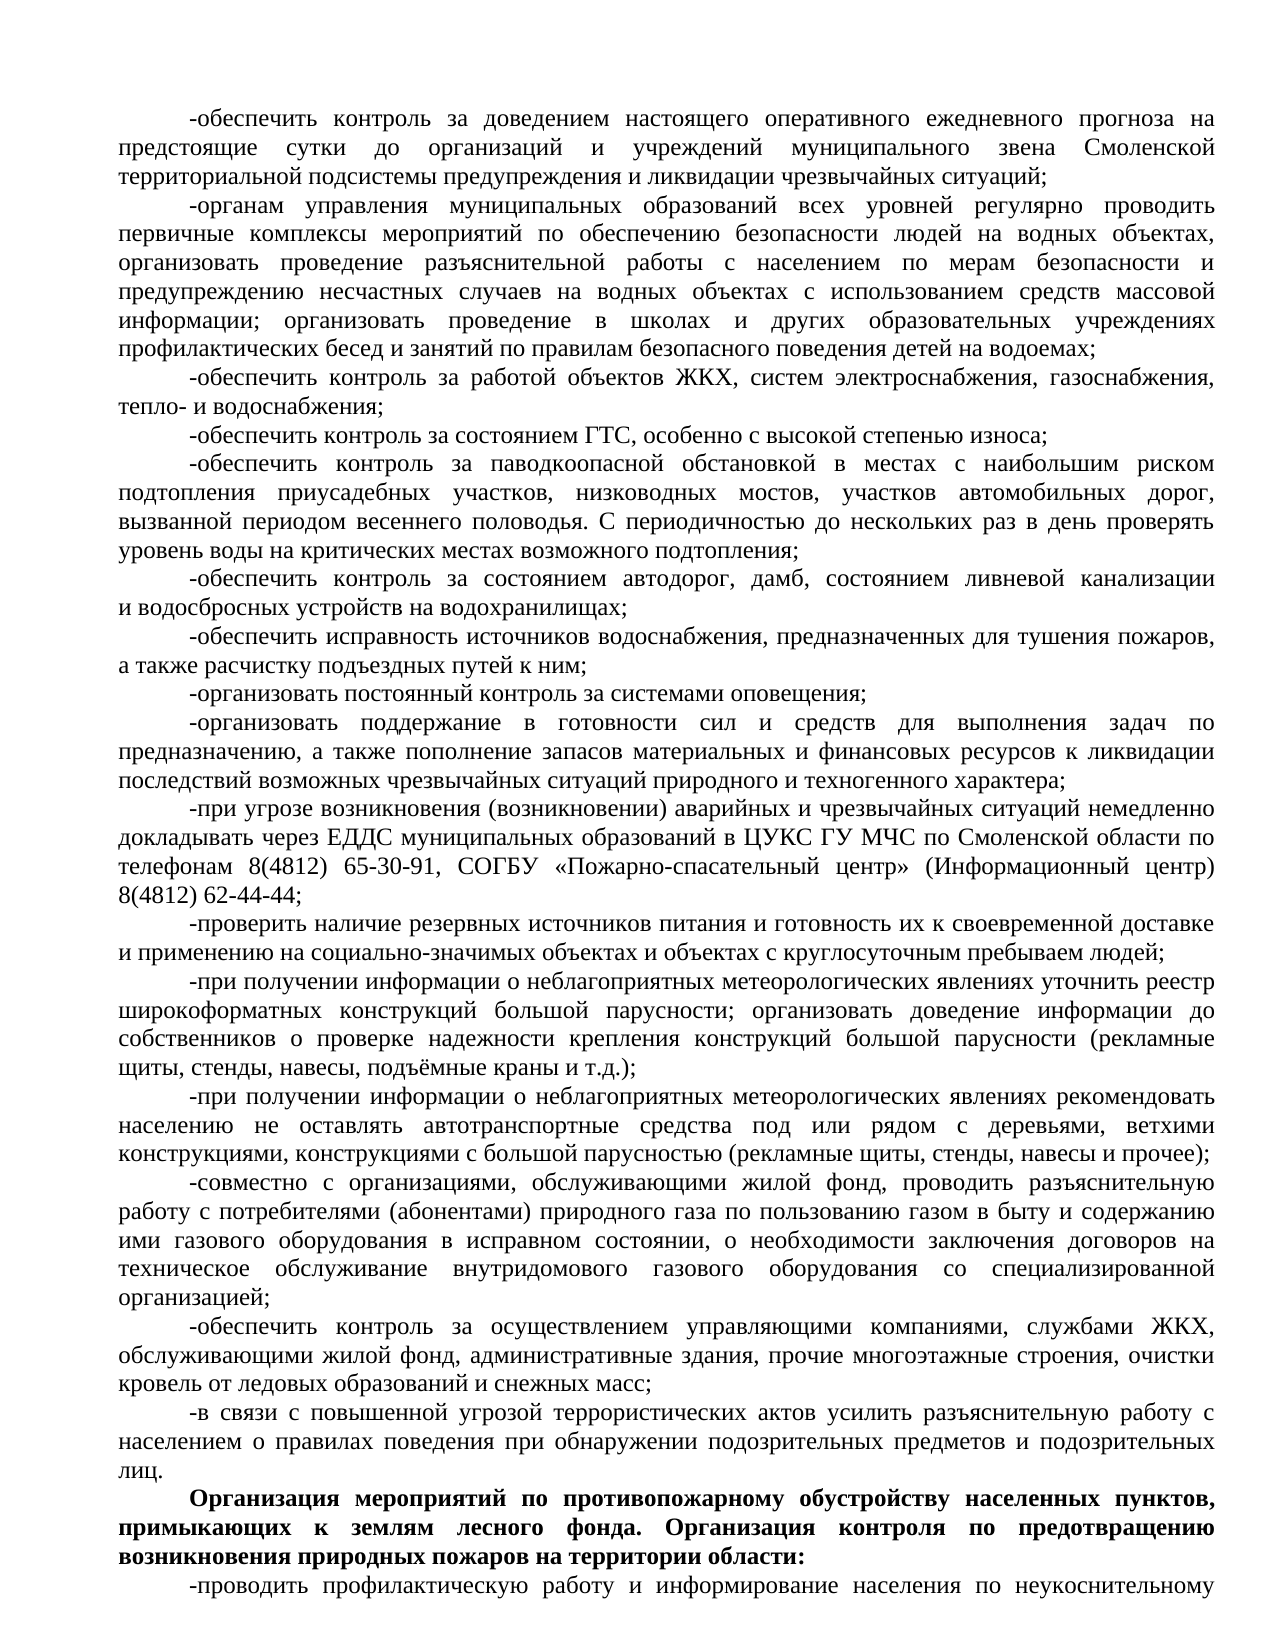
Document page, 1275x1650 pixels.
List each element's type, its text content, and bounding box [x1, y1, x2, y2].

text -организовать постоянный контроль за системами оповещения; [118, 678, 1216, 707]
text -обеспечить контроль за осуществлением управляющими компаниями, службами ЖКХ, обслуживающими жилой фонд, административные здания, прочие многоэтажные строения, очистки кровель от ледовых образований и снежных масс; [118, 1311, 1216, 1397]
text -обеспечить исправность источников водоснабжения, предназначенных для тушения пожаров, а также расчистку подъездных путей к ним; [118, 621, 1216, 678]
text -органам управления муниципальных образований всех уровней регулярно проводить первичные комплексы мероприятий по обеспечению безопасности людей на водных объектах, организовать проведение разъяснительной работы с населением по мерам безопасности и предупреждению несчастных случаев на водных объектах с использованием средств массовой информации; организовать проведение в школах и других образовательных учреждениях профилактических бесед и занятий по правилам безопасного поведения детей на водоемах; [118, 190, 1216, 362]
text -организовать поддержание в готовности сил и средств для выполнения задач по предназначению, а также пополнение запасов материальных и финансовых ресурсов к ликвидации последствий возможных чрезвычайных ситуаций природного и техногенного характера; [118, 707, 1216, 793]
text -обеспечить контроль за работой объектов ЖКХ, систем электроснабжения, газоснабжения, тепло- и водоснабжения; [118, 362, 1216, 420]
text -при получении информации о неблагоприятных метеорологических явлениях рекомендовать населению не оставлять автотранспортные средства под или рядом с деревьями, ветхими конструкциями, конструкциями с большой парусностью (рекламные щиты, стенды, навесы и прочее); [118, 1081, 1216, 1167]
text -при угрозе возникновения (возникновении) аварийных и чрезвычайных ситуаций немедленно докладывать через ЕДДС муниципальных образований в ЦУКС ГУ МЧС по Смоленской области по телефонам 8(4812) 65-30-91, СОГБУ «Пожарно-спасательный центр» (Информационный центр) 8(4812) 62-44-44; [118, 793, 1216, 908]
text -обеспечить контроль за доведением настоящего оперативного ежедневного прогноза на предстоящие сутки до организаций и учреждений муниципального звена Смоленской территориальной подсистемы предупреждения и ликвидации чрезвычайных ситуаций; [118, 103, 1216, 190]
text -в связи с повышенной угрозой террористических актов усилить разъяснительную работу с населением о правилах поведения при обнаружении подозрительных предметов и подозрительных лиц. [118, 1397, 1216, 1483]
text -при получении информации о неблагоприятных метеорологических явлениях уточнить реестр широкоформатных конструкций большой парусности; организовать доведение информации до собственников о проверке надежности крепления конструкций большой парусности (рекламные щиты, стенды, навесы, подъёмные краны и т.д.); [118, 966, 1216, 1081]
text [118, 1570, 1216, 1598]
text -совместно с организациями, обслуживающими жилой фонд, проводить разъяснительную работу с потребителями (абонентами) природного газа по пользованию газом в быту и содержанию ими газового оборудования в исправном состоянии, о необходимости заключения договоров на техническое обслуживание внутридомового газового оборудования со специализированной организацией; [118, 1167, 1216, 1311]
text -обеспечить контроль за состоянием автодорог, дамб, состоянием ливневой канализации и водосбросных устройств на водохранилищах; [118, 563, 1216, 621]
text -обеспечить контроль за состоянием ГТС, особенно с высокой степенью износа; [118, 420, 1216, 448]
text -проверить наличие резервных источников питания и готовность их к своевременной доставке и применению на социально-значимых объектах и объектах с круглосуточным пребываем людей; [118, 908, 1216, 966]
text Организация мероприятий по противопожарному обустройству населенных пунктов, примыкающих к землям лесного фонда. Организация контроля по предотвращению возникновения природных пожаров на территории области: [118, 1483, 1216, 1570]
text -обеспечить контроль за паводкоопасной обстановкой в местах с наибольшим риском подтопления приусадебных участков, низководных мостов, участков автомобильных дорог, вызванной периодом весеннего половодья. С периодичностью до нескольких раз в день проверять уровень воды на критических местах возможного подтопления; [118, 448, 1216, 563]
